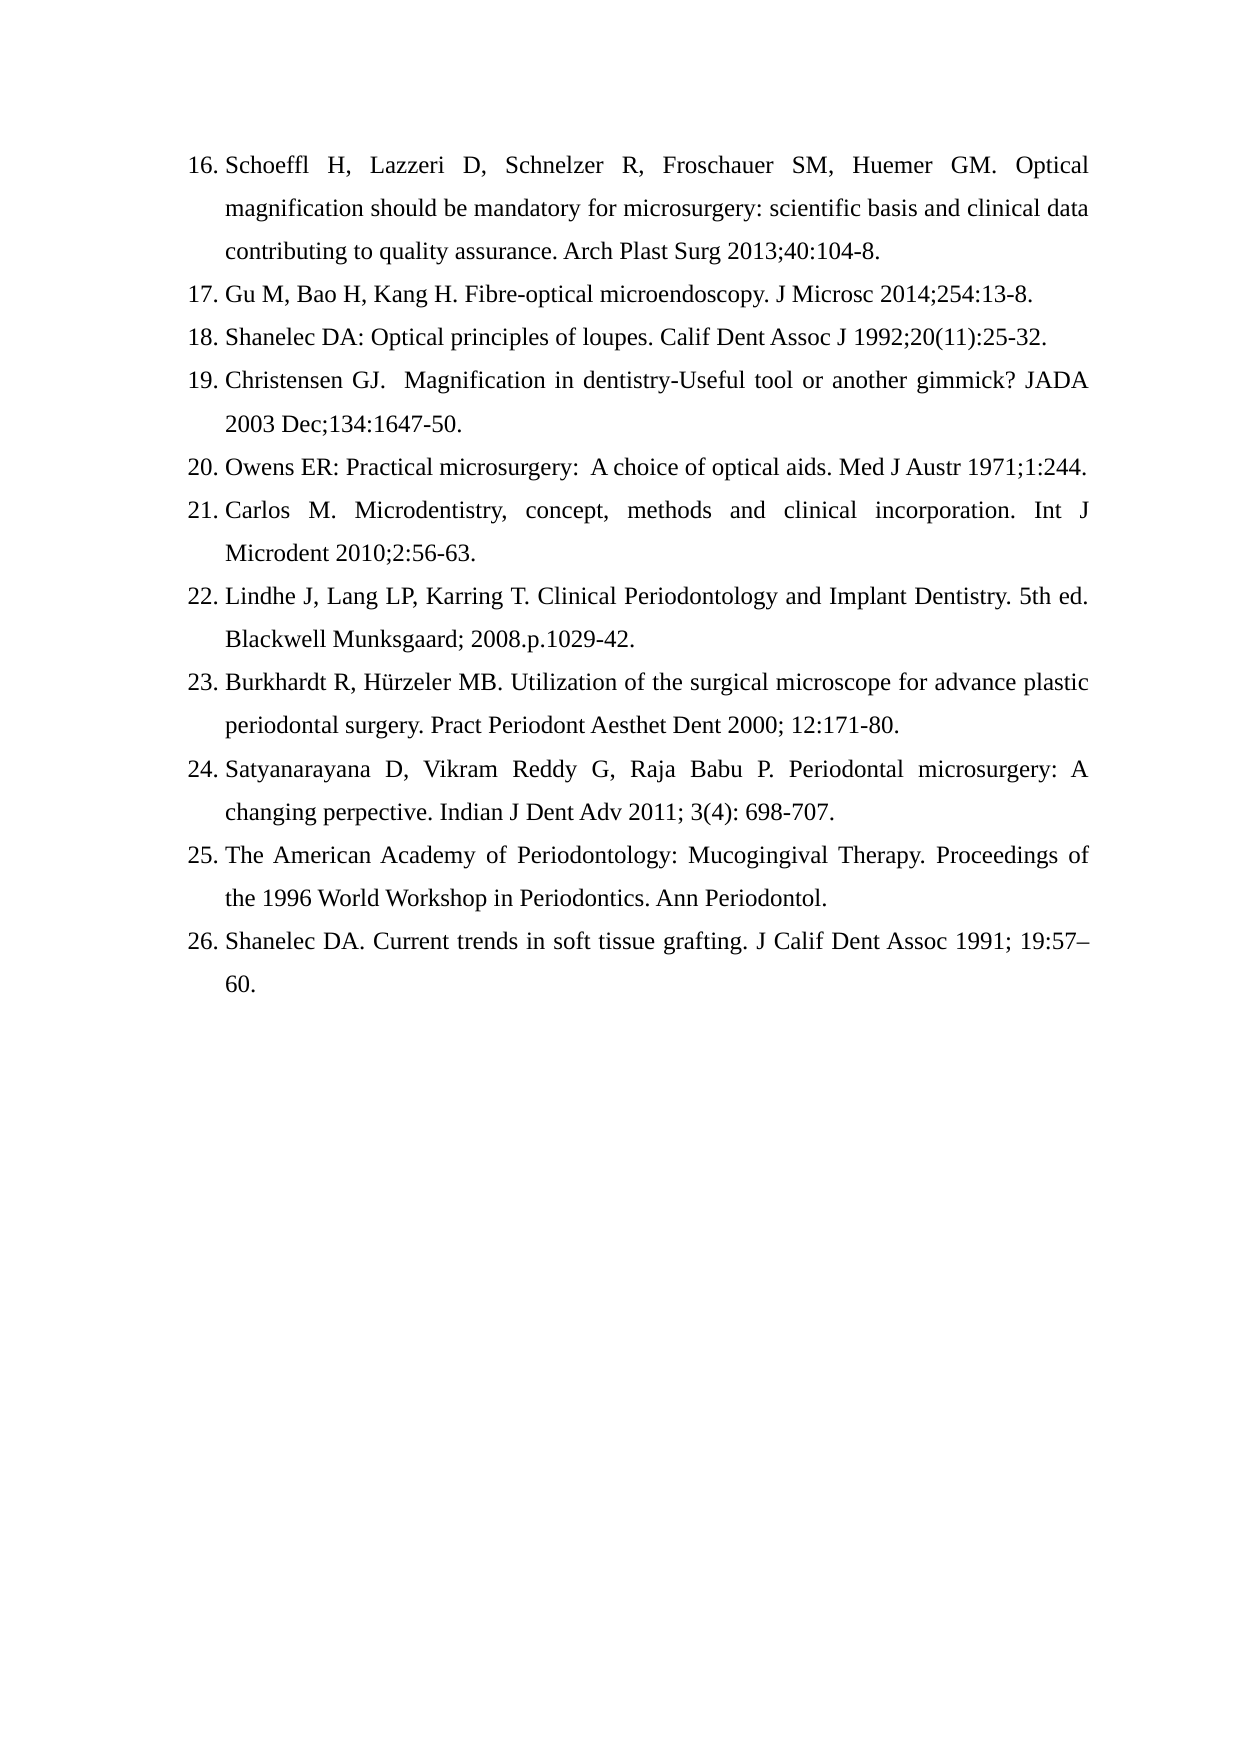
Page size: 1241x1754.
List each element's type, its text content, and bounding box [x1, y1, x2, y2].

list Satyanarayana D, Vikram Reddy G, Raja Babu P. Periodontal microsurgery: A changing perpective. Indian J Dent Adv 2011; 3(4): 698-707. [187, 754, 1090, 826]
list Shanelec DA: Optical principles of loupes. Calif Dent Assoc J 1992;20(11):25-32. [187, 322, 1090, 351]
list Lindhe J, Lang LP, Karring T. Clinical Periodontology and Implant Dentistry. 5th ed. Blackwell Munksgaard; 2008.p.1029-42. [187, 581, 1090, 653]
list Gu M, Bao H, Kang H. Fibre-optical microendoscopy. J Microsc 2014;254:13-8. [187, 279, 1090, 308]
list Schoeffl H, Lazzeri D, Schnelzer R, Froschauer SM, Huemer GM. Optical magnification should be mandatory for microsurgery: scientific basis and clinical data contributing to quality assurance. Arch Plast Surg 2013;40:104-8. [187, 150, 1090, 265]
list Owens ER: Practical microsurgery: A choice of optical aids. Med J Austr 1971;1:244. [187, 452, 1090, 481]
list Burkhardt R, Hürzeler MB. Utilization of the surgical microscope for advance plastic periodontal surgery. Pract Periodont Aesthet Dent 2000; 12:171-80. [187, 667, 1090, 739]
list Carlos M. Microdentistry, concept, methods and clinical incorporation. Int J Microdent 2010;2:56-63. [187, 495, 1090, 567]
list The American Academy of Periodontology: Mucogingival Therapy. Proceedings of the 1996 World Workshop in Periodontics. Ann Periodontol. [187, 840, 1090, 912]
list Christensen GJ. Magnification in dentistry-Useful tool or another gimmick? JADA 2003 Dec;134:1647-50. [187, 366, 1090, 437]
list Shanelec DA. Current trends in soft tissue grafting. J Calif Dent Assoc 1991; 19:57–60. [187, 926, 1090, 998]
